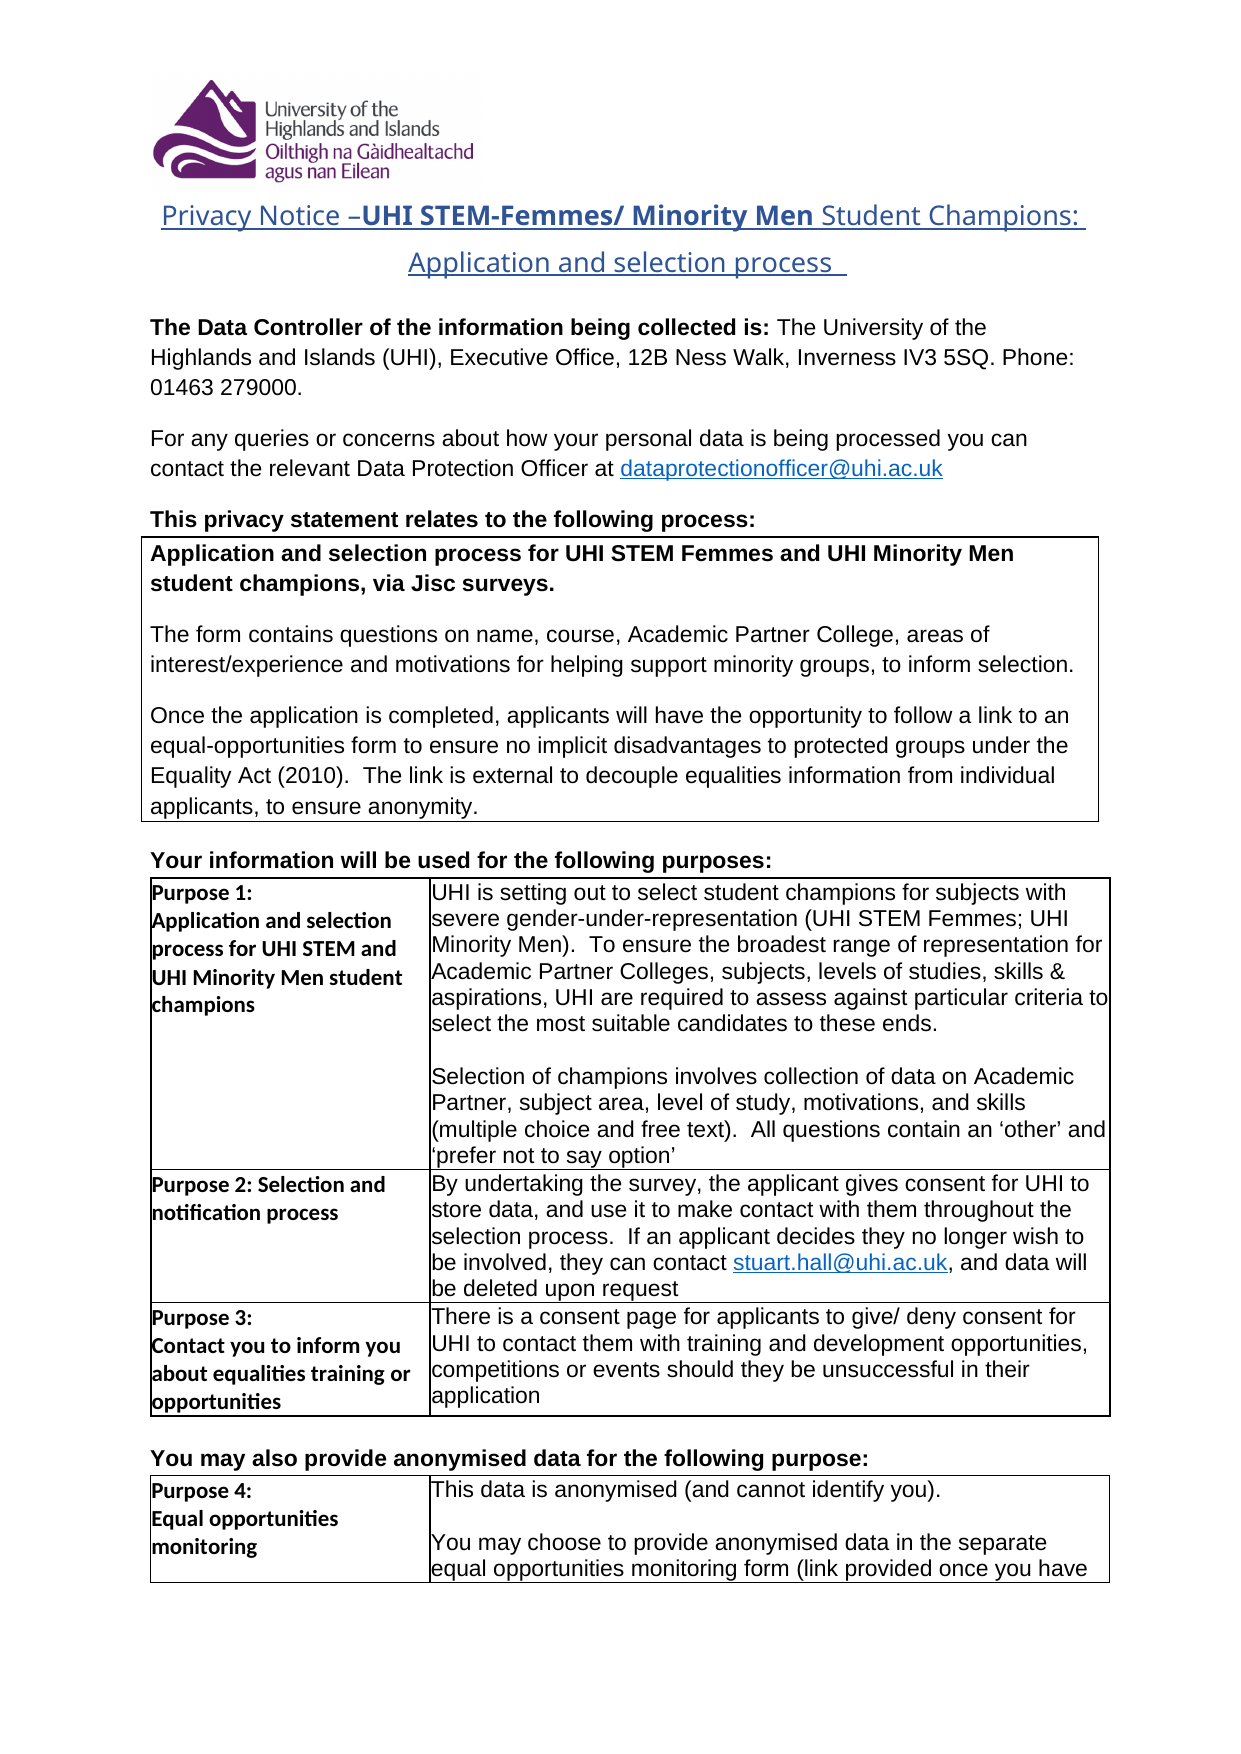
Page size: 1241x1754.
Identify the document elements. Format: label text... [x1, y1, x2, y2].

table_header Purpose 4: Equal opportunities monitoring [151, 1476, 429, 1582]
text Application and selection process for UHI STEM Femmes and UHI Minority Men student champions, via Jisc surveys. [142, 538, 1098, 596]
text Once the application is completed, applicants will have the opportunity to follow a link to an equal-opportunities form to ensure no implicit disadvantages to protected groups under the Equality Act (2010). The link is external to decouple equalities information from individual applicants, to ensure anonymity. [142, 699, 1098, 821]
table_header Purpose 1: Application and selection process for UHI STEM and UHI Minority Men student champions [152, 879, 429, 1168]
subtitle Application and selection process [150, 243, 1090, 280]
table_cell By undertaking the survey, the applicant gives consent for UHI to store data, and use it to make contact with them throughout the selection process. If an applicant decides they no longer wish to be involved, they can contact stuart.hall@uhi.ac.uk, and data will be deleted upon request [431, 1170, 1109, 1302]
picture [150, 73, 486, 193]
subtitle Privacy Notice –UHI STEM-Femmes/ Minority Men Student Champions: [150, 196, 1090, 233]
text The form contains questions on name, course, Academic Partner College, areas of interest/experience and motivations for helping support minority groups, to inform selection. [142, 618, 1098, 677]
table_header UHI is setting out to select student champions for subjects with severe gender-under-representation (UHI STEM Femmes; UHI Minority Men). To ensure the broadest range of representation for Academic Partner Colleges, subjects, levels of studies, skills & aspirations, UHI are required to assess against particular criteria to select the most suitable candidates to these ends. Selection of champions involves collection of data on Academic Partner, subject area, level of study, motivations, and skills (multiple choice and free text). All questions contain an ‘other’ and ‘prefer not to say option’ [431, 879, 1109, 1168]
text For any queries or concerns about how your personal data is being processed you can contact the relevant Data Protection Officer at dataprotectionofficer@uhi.ac.uk [150, 425, 1090, 481]
table_cell There is a consent page for applicants to give/ deny consent for UHI to contact them with training and development opportunities, competitions or events should they be unsuccessful in their application [431, 1303, 1109, 1415]
text You may also provide anonymised data for the following purpose: [150, 1445, 1090, 1471]
text This privacy statement relates to the following process: [150, 506, 1090, 532]
table_cell Purpose 3: Contact you to inform you about equalities training or opportunities [152, 1303, 429, 1415]
text Your information will be used for the following purposes: [150, 847, 1090, 873]
table_cell Purpose 2: Selection and notification process [152, 1170, 429, 1302]
text The Data Controller of the information being collected is: The University of the Highlands and Islands (UHI), Executive Office, 12B Ness Walk, Inverness IV3 5SQ. Phone: 01463 279000. [150, 313, 1090, 400]
